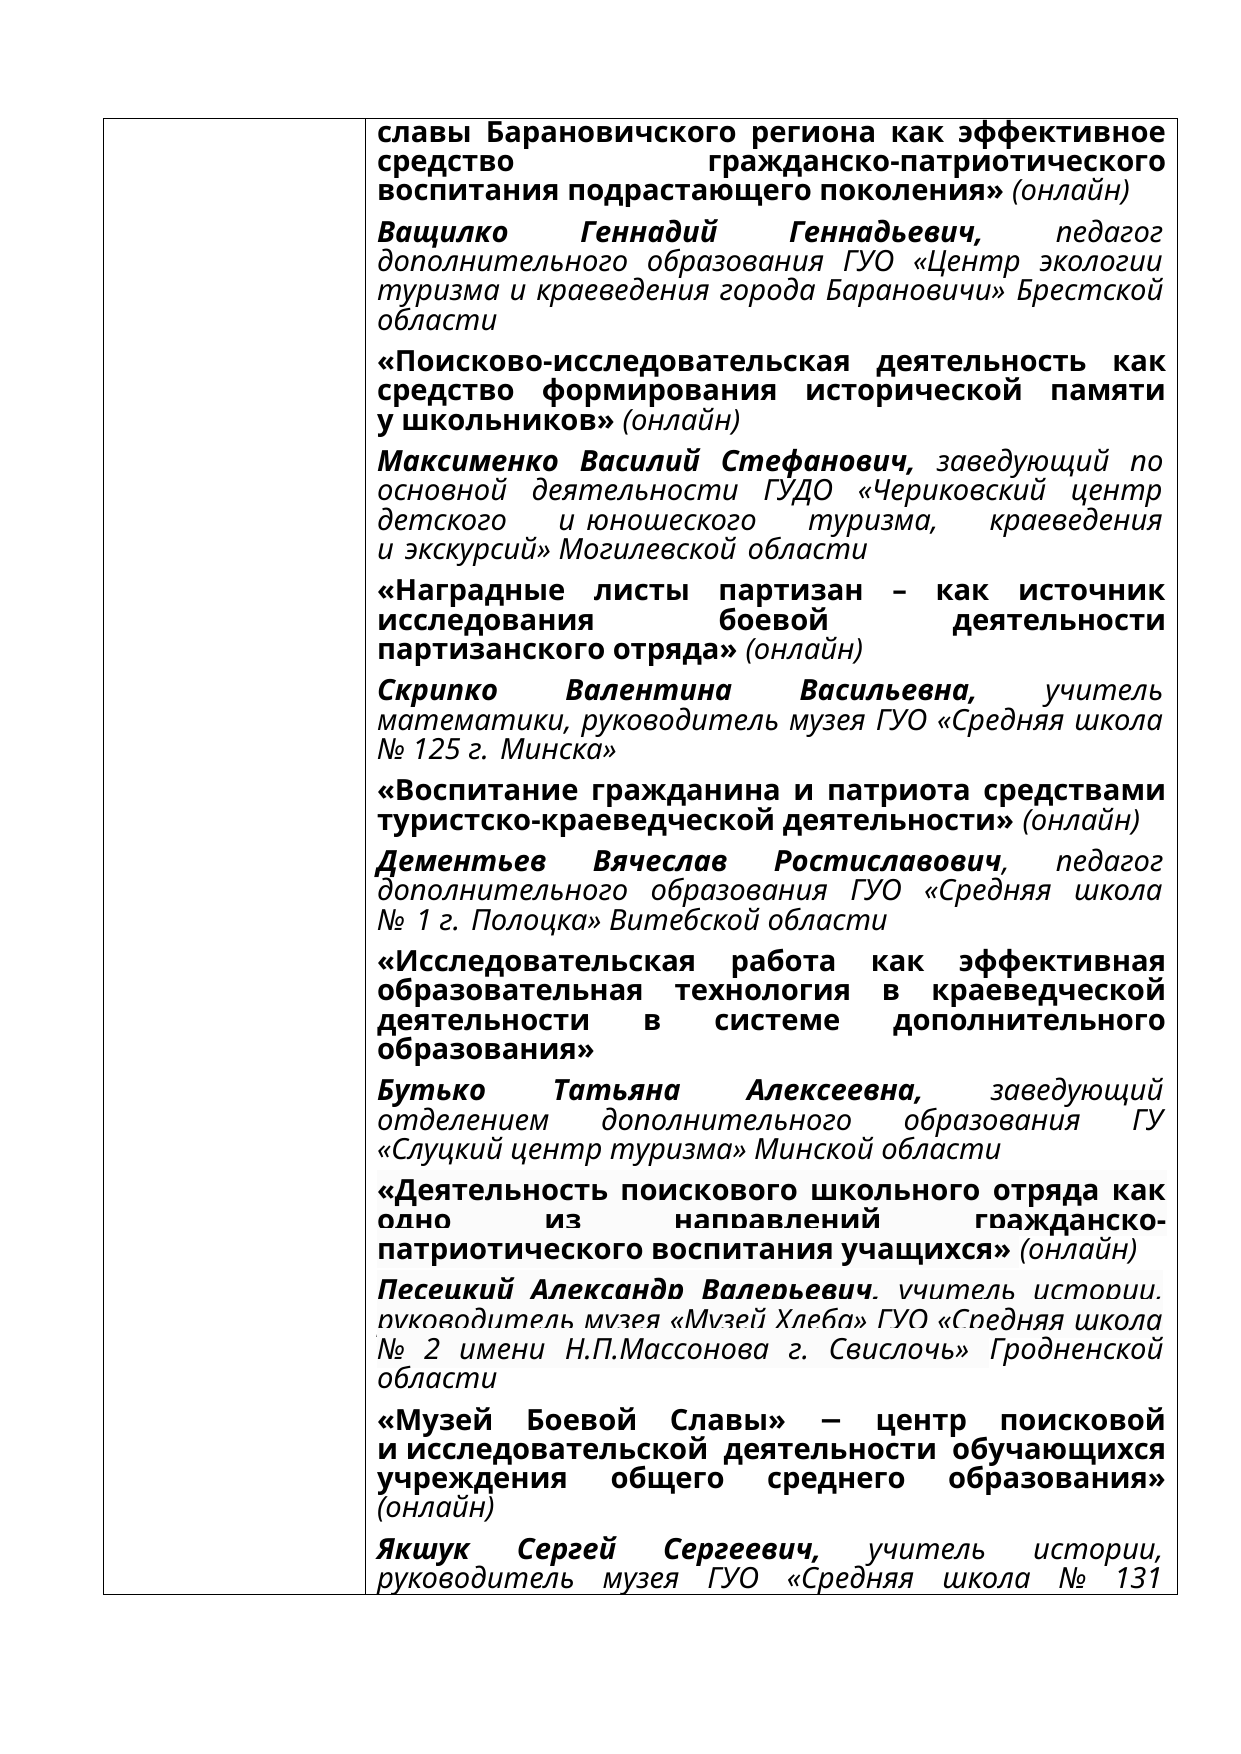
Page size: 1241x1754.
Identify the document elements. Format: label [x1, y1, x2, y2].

table_cell [366, 119, 1177, 1594]
table_cell [104, 119, 365, 1594]
